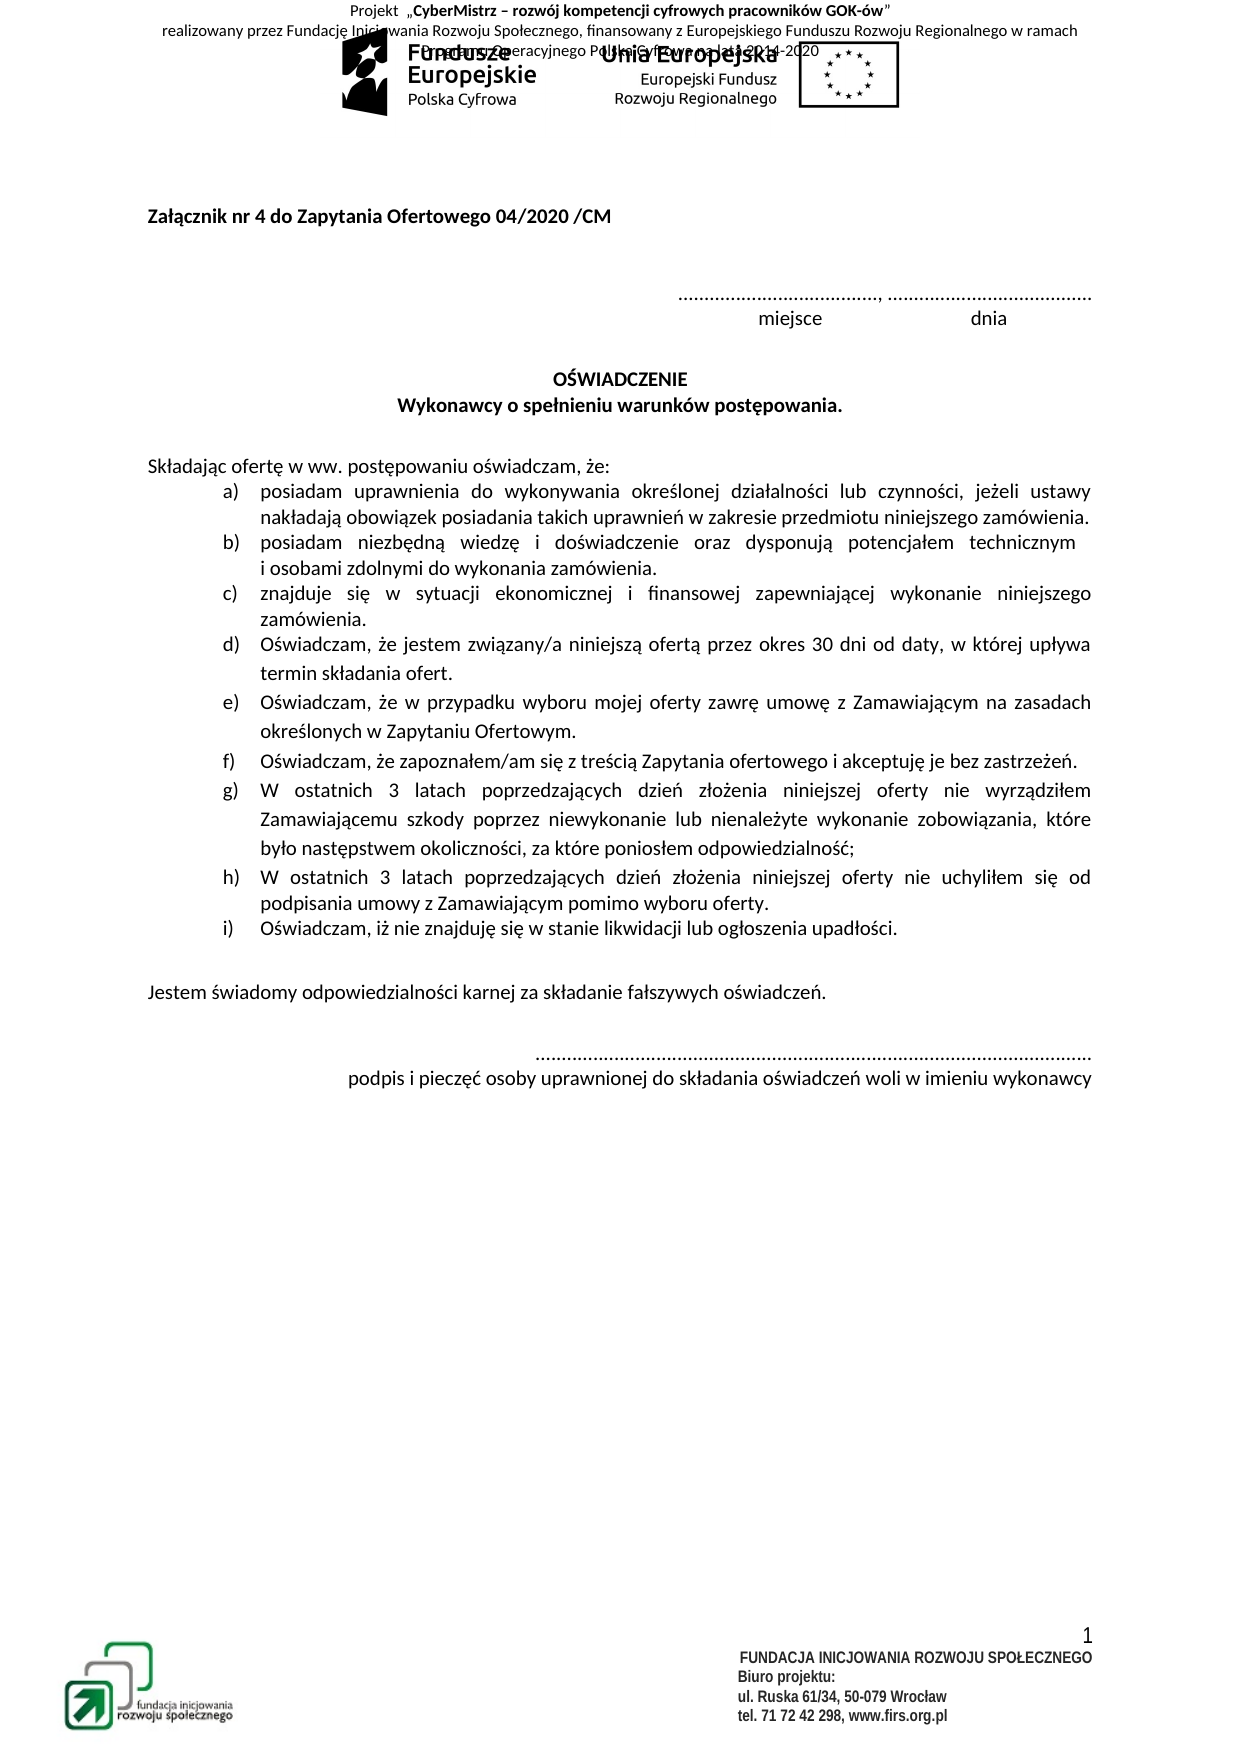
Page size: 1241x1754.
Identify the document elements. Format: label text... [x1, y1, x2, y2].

text Składając ofertę w ww. postępowaniu oświadczam, że: [148, 453, 1092, 479]
list posiadam uprawnienia do wykonywania określonej działalności lub czynności, jeżeli ustawy nakładają obowiązek posiadania takich uprawnień w zakresie przedmiotu niniejszego zamówienia. [223, 479, 1092, 529]
picture [38, 1620, 263, 1754]
text podpis i pieczęć osoby uprawnionej do składania oświadczeń woli w imieniu wykonawcy [148, 1066, 1092, 1091]
list Oświadczam, że zapoznałem/am się z treścią Zapytania ofertowego i akceptuję je bez zastrzeżeń. [223, 748, 1092, 773]
list Oświadczam, że w przypadku wyboru mojej oferty zawrę umowę z Zamawiającym na zasadach określonych w Zapytaniu Ofertowym. [223, 689, 1092, 744]
text OŚWIADCZENIE [148, 367, 1092, 392]
list Oświadczam, że jestem związany/a niniejszą ofertą przez okres 30 dni od daty, w której upływa termin składania ofert. [223, 631, 1092, 686]
list Oświadczam, iż nie znajduję się w stanie likwidacji lub ogłoszenia upadłości. [223, 915, 1092, 941]
list W ostatnich 3 latach poprzedzających dzień złożenia niniejszej oferty nie uchyliłem się od podpisania umowy z Zamawiającym pomimo wyboru oferty. [223, 864, 1092, 915]
picture [456, 5, 464, 12]
text miejsce dnia [673, 305, 1092, 331]
list posiadam niezbędną wiedzę i doświadczenie oraz dysponują potencjałem technicznym i osobami zdolnymi do wykonania zamówienia. [223, 529, 1092, 580]
text Wykonawcy o spełnieniu warunków postępowania. [148, 392, 1092, 417]
text Załącznik nr 4 do Zapytania Ofertowego 04/2020 /CM [148, 204, 1092, 229]
picture [320, 5, 920, 138]
text Jestem świadomy odpowiedzialności karnej za składanie fałszywych oświadczeń. [148, 979, 1092, 1004]
picture [839, 7, 845, 14]
list znajduje się w sytuacji ekonomicznej i finansowej zapewniającej wykonanie niniejszego zamówienia. [223, 580, 1092, 631]
list W ostatnich 3 latach poprzedzających dzień złożenia niniejszej oferty nie wyrządziłem Zamawiającemu szkody poprzez niewykonanie lub nienależyte wykonanie zobowiązania, które było następstwem okoliczności, za które poniosłem odpowiedzialność; [223, 777, 1092, 861]
text ......................................, ....................................... [148, 280, 1092, 305]
text .......................................................................................................... [148, 1040, 1092, 1066]
